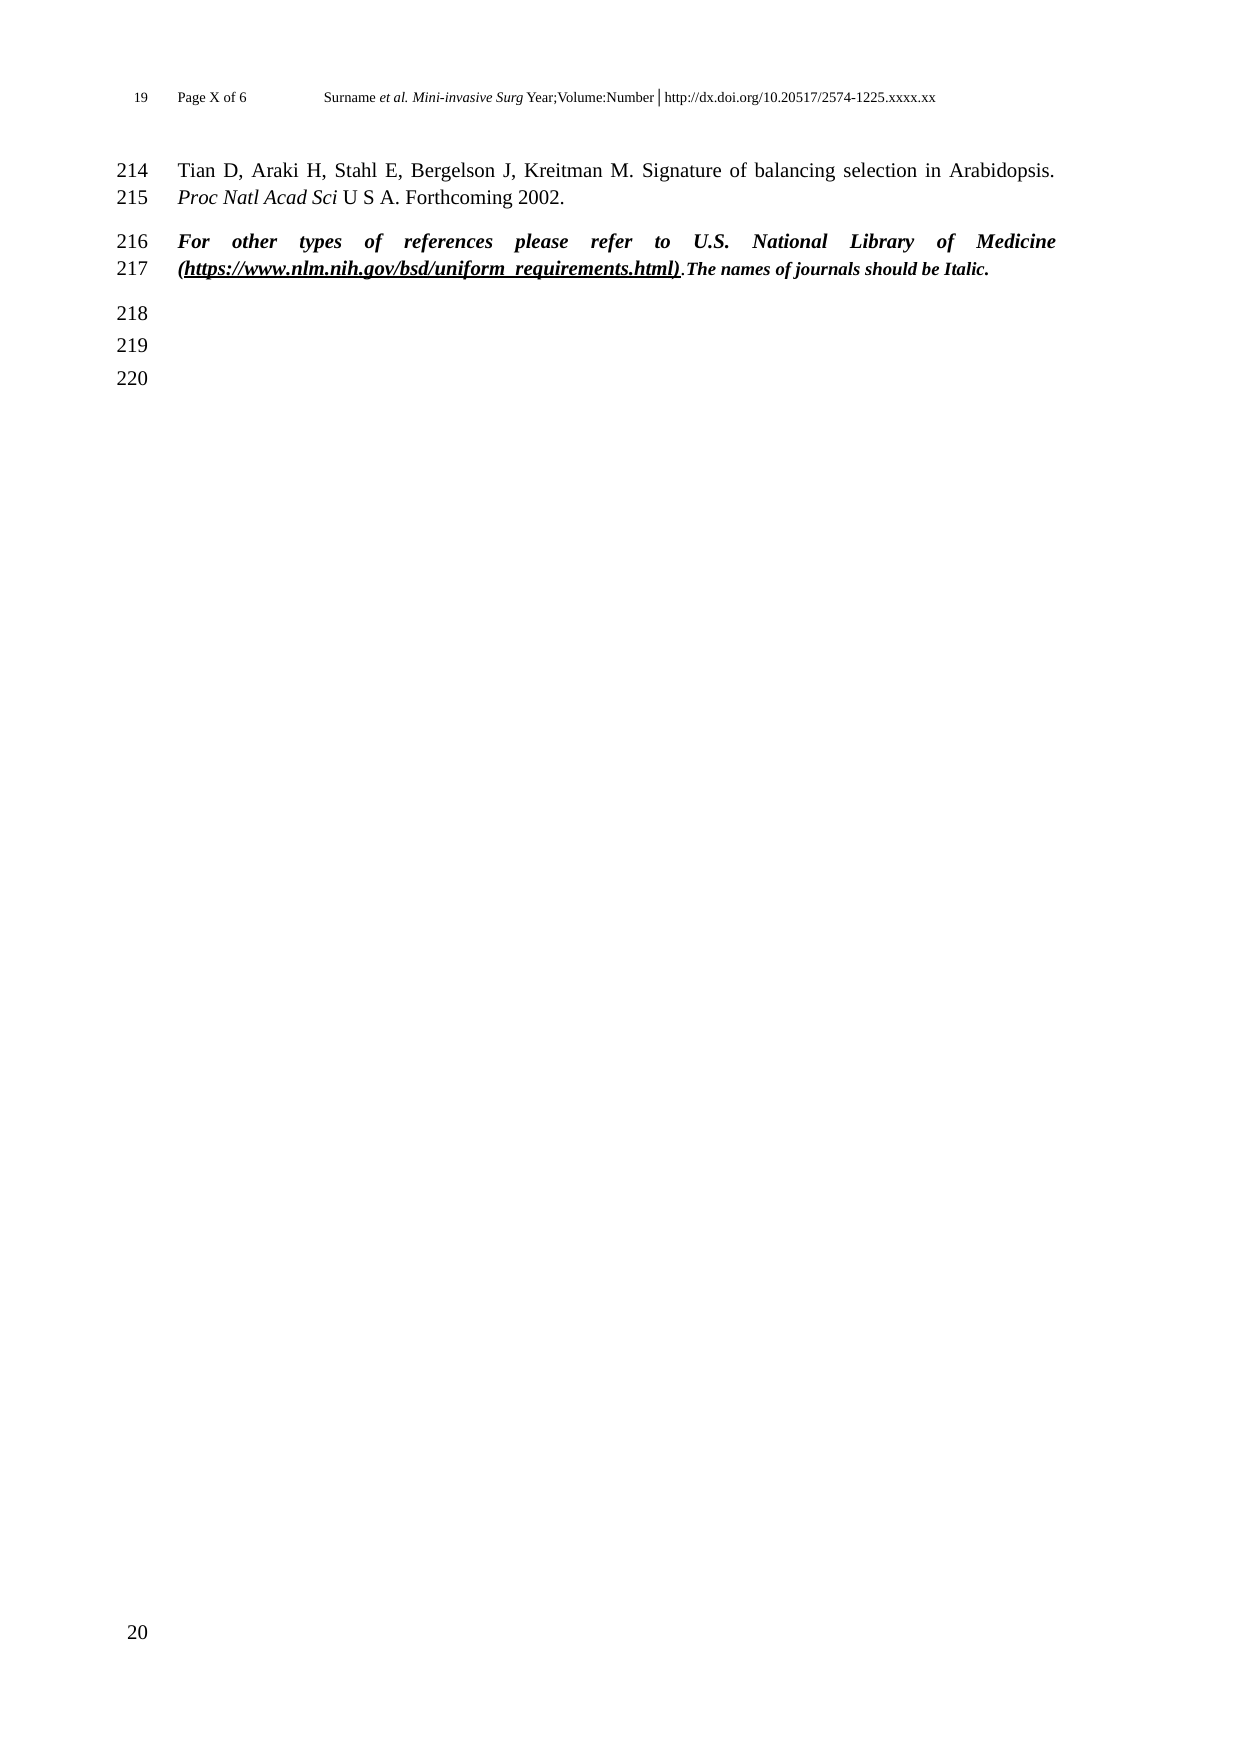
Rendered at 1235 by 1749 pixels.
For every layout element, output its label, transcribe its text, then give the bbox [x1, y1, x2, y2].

text Tian D, Araki H, Stahl E, Bergelson J, Kreitman M. Signature of balancing selection in Arabidopsis. Proc Natl Acad Sci U S A. Forthcoming 2002. [177, 155, 1057, 209]
text For other types of references please refer to U.S. National Library of Medicine (https://www.nlm.nih.gov/bsd/uniform_requirements.html).The names of journals should be Italic. [177, 226, 1057, 280]
